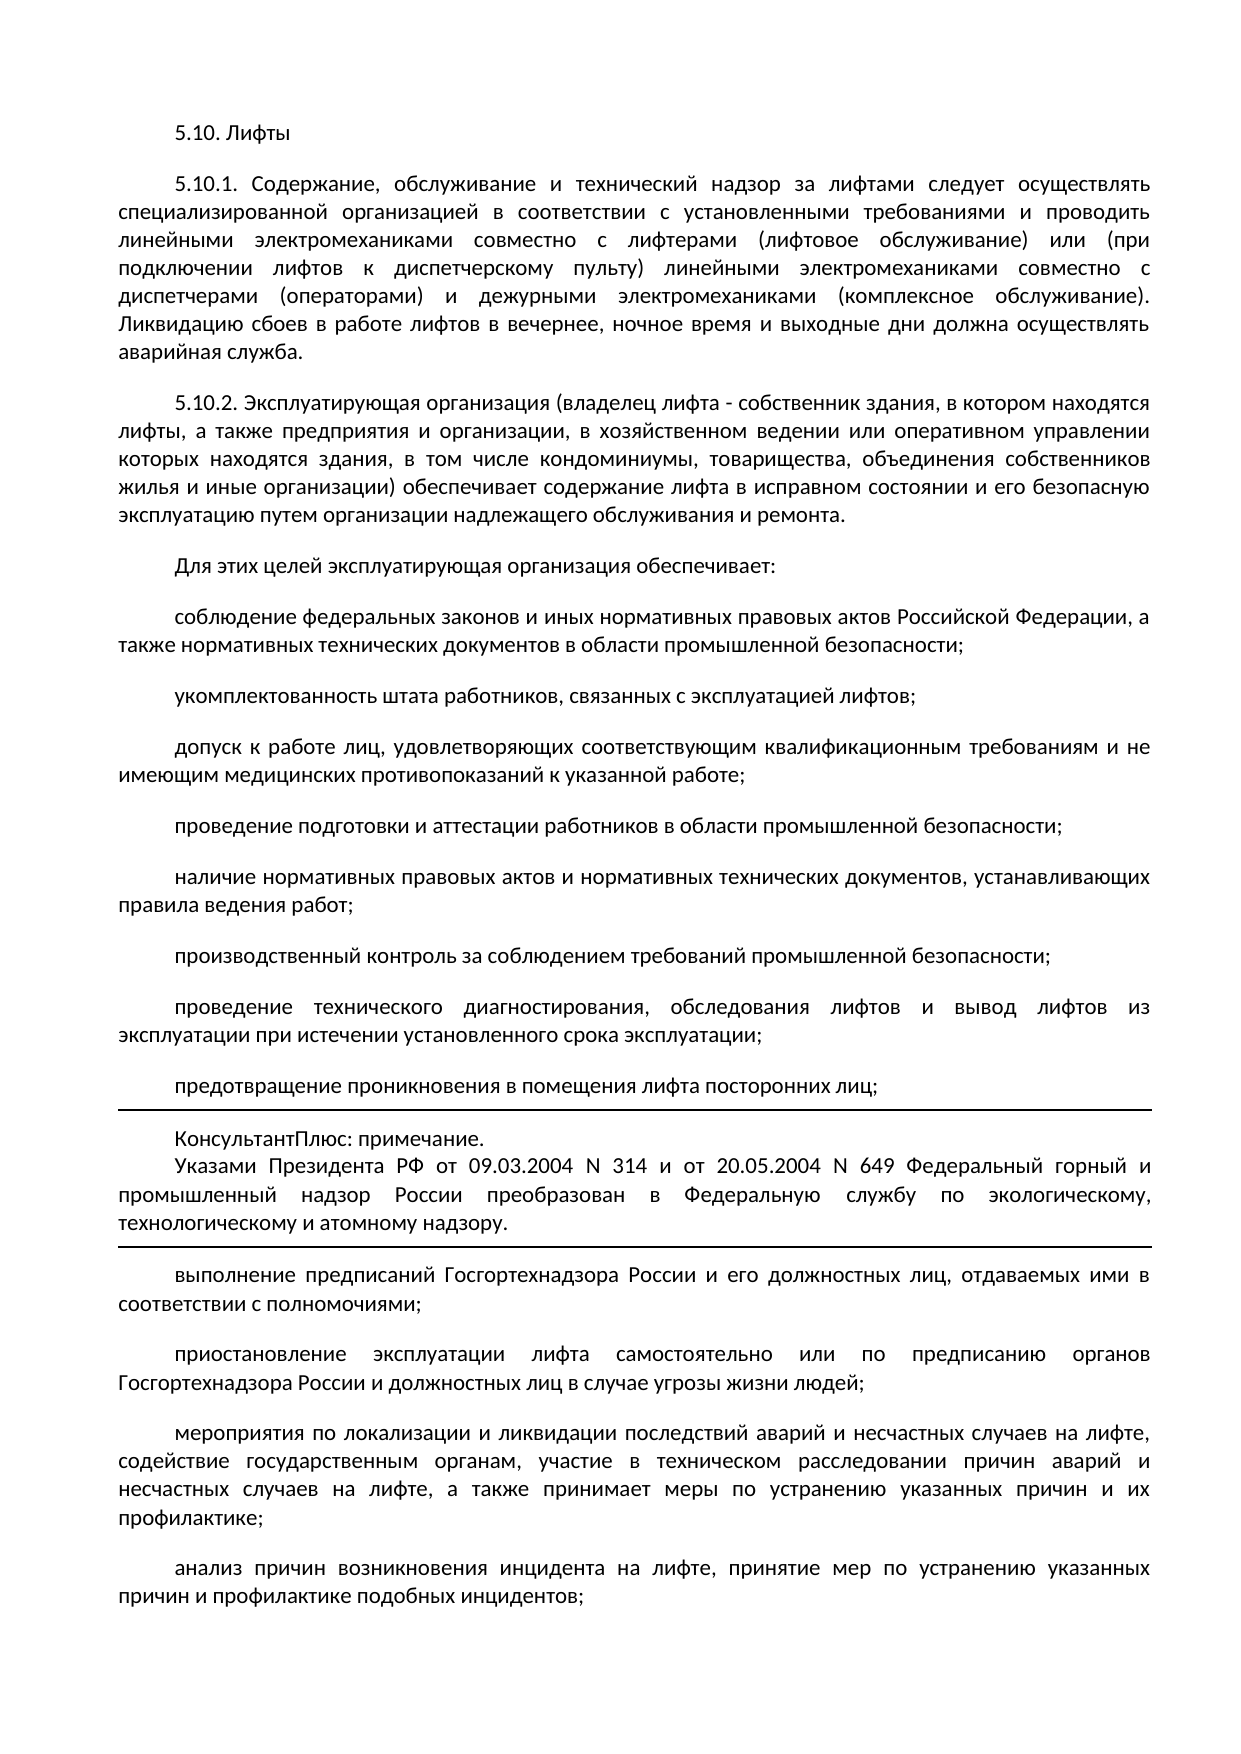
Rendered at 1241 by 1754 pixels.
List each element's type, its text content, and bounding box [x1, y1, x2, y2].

text укомплектованность штата работников, связанных с эксплуатацией лифтов; [118, 681, 1152, 709]
text выполнение предписаний Госгортехнадзора России и его должностных лиц, отдаваемых ими в соответствии с полномочиями; [118, 1261, 1152, 1317]
text Указами Президента РФ от 09.03.2004 N 314 и от 20.05.2004 N 649 Федеральный горный и промышленный надзор России преобразован в Федеральную службу по экологическому, технологическому и атомному надзору. [118, 1152, 1152, 1236]
text 5.10.2. Эксплуатирующая организация (владелец лифта - собственник здания, в котором находятся лифты, а также предприятия и организации, в хозяйственном ведении или оперативном управлении которых находятся здания, в том числе кондоминиумы, товарищества, объединения собственников жилья и иные организации) обеспечивает содержание лифта в исправном состоянии и его безопасную эксплуатацию путем организации надлежащего обслуживания и ремонта. [118, 388, 1152, 528]
text наличие нормативных правовых актов и нормативных технических документов, устанавливающих правила ведения работ; [118, 862, 1152, 918]
text 5.10. Лифты [118, 118, 1152, 146]
text мероприятия по локализации и ликвидации последствий аварий и несчастных случаев на лифте, содействие государственным органам, участие в техническом расследовании причин аварий и несчастных случаев на лифте, а также принимает меры по устранению указанных причин и их профилактике; [118, 1418, 1152, 1531]
text допуск к работе лиц, удовлетворяющих соответствующим квалификационным требованиям и не имеющим медицинских противопоказаний к указанной работе; [118, 732, 1152, 788]
text соблюдение федеральных законов и иных нормативных правовых актов Российской Федерации, а также нормативных технических документов в области промышленной безопасности; [118, 602, 1152, 658]
text анализ причин возникновения инцидента на лифте, принятие мер по устранению указанных причин и профилактике подобных инцидентов; [118, 1553, 1152, 1609]
text Для этих целей эксплуатирующая организация обеспечивает: [118, 551, 1152, 579]
text 5.10.1. Содержание, обслуживание и технический надзор за лифтами следует осуществлять специализированной организацией в соответствии с установленными требованиями и проводить линейными электромеханиками совместно с лифтерами (лифтовое обслуживание) или (при подключении лифтов к диспетчерскому пульту) линейными электромеханиками совместно с диспетчерами (операторами) и дежурными электромеханиками (комплексное обслуживание). Ликвидацию сбоев в работе лифтов в вечернее, ночное время и выходные дни должна осуществлять аварийная служба. [118, 169, 1152, 365]
text приостановление эксплуатации лифта самостоятельно или по предписанию органов Госгортехнадзора России и должностных лиц в случае угрозы жизни людей; [118, 1339, 1152, 1396]
text производственный контроль за соблюдением требований промышленной безопасности; [118, 941, 1152, 969]
text проведение технического диагностирования, обследования лифтов и вывод лифтов из эксплуатации при истечении установленного срока эксплуатации; [118, 992, 1152, 1048]
text предотвращение проникновения в помещения лифта посторонних лиц; [118, 1071, 1152, 1099]
text КонсультантПлюс: примечание. [118, 1124, 1152, 1152]
text проведение подготовки и аттестации работников в области промышленной безопасности; [118, 811, 1152, 839]
